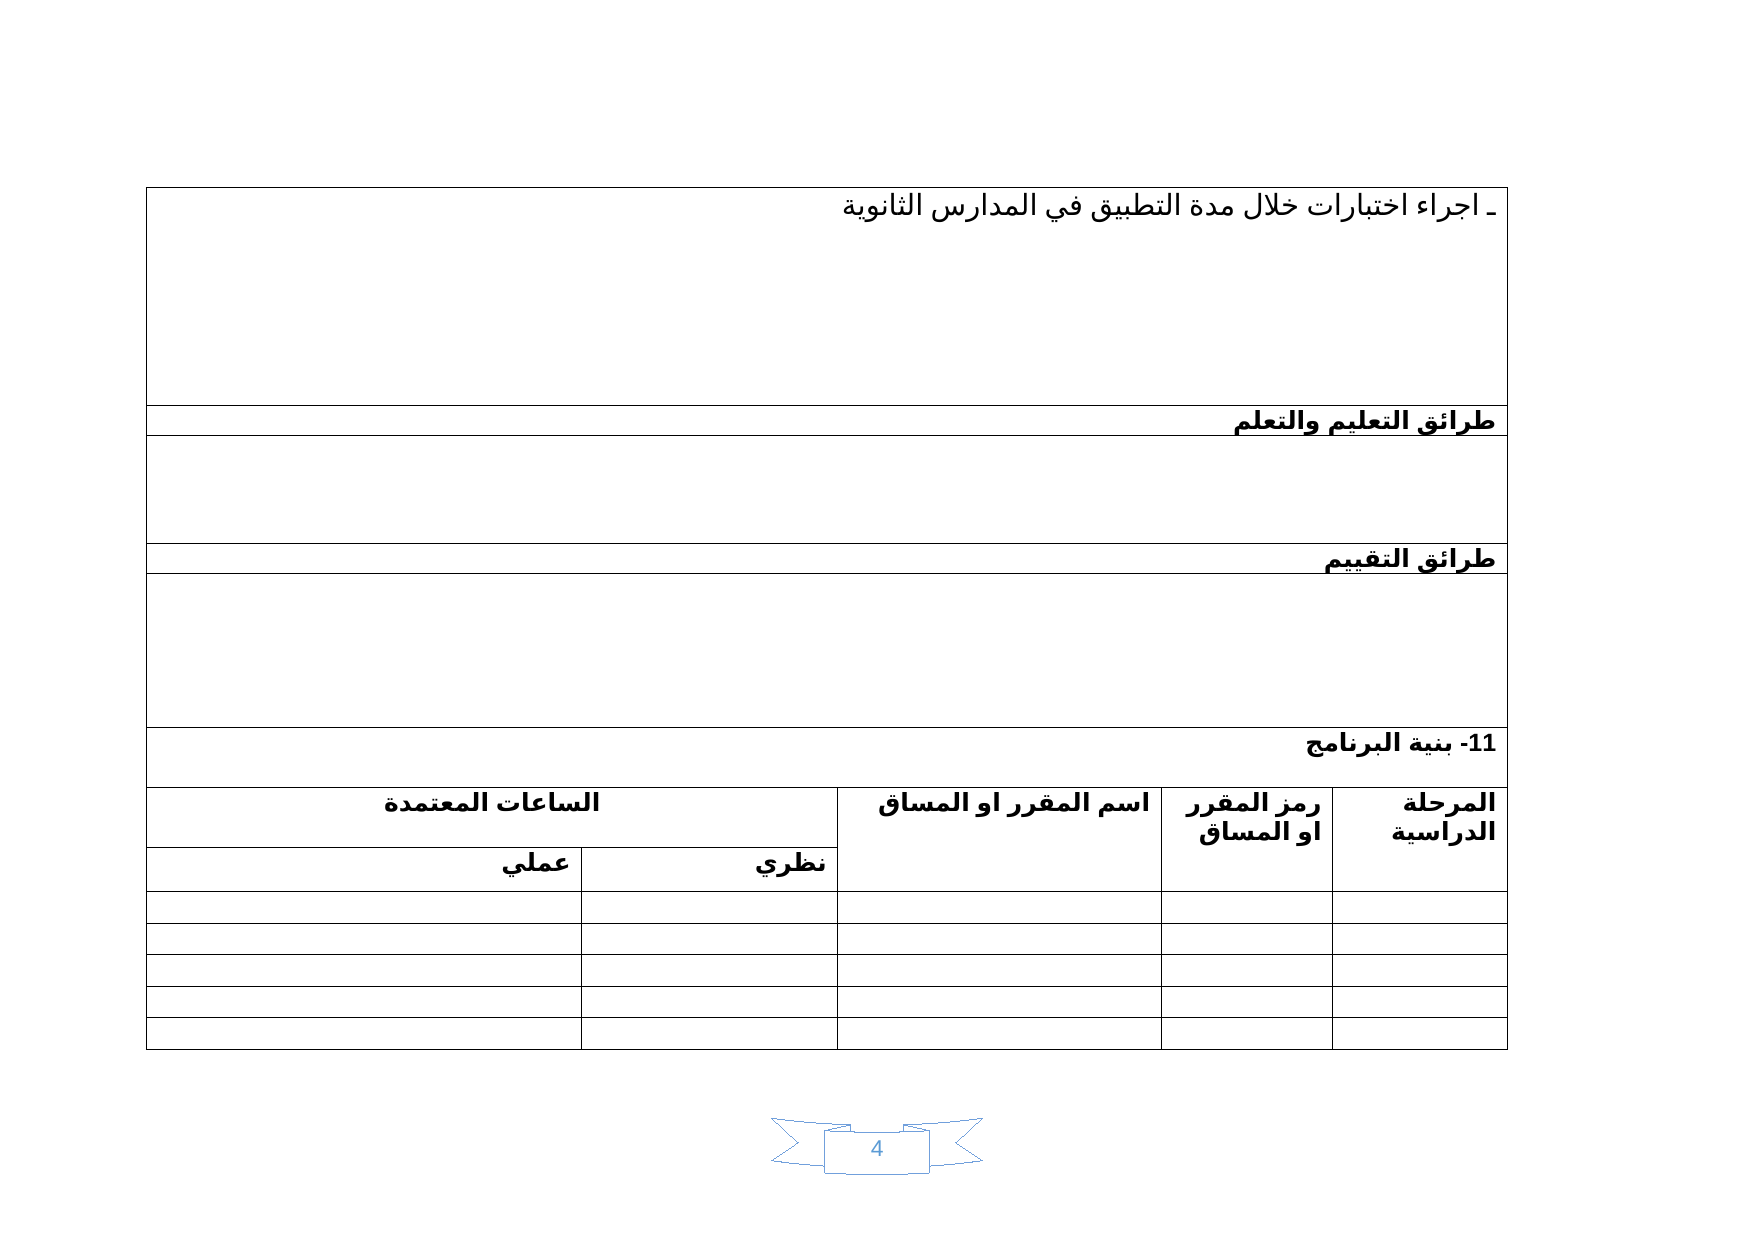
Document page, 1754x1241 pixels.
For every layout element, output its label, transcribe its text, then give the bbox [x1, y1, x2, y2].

table_cell [582, 955, 837, 986]
table_cell الساعات المعتمدة [147, 788, 837, 847]
table_cell [582, 892, 837, 923]
table_cell نظري [582, 848, 837, 891]
table_cell عملي [147, 848, 581, 891]
table_cell [1162, 924, 1332, 954]
table_cell [582, 1018, 837, 1049]
table_cell [582, 987, 837, 1017]
table_cell [1333, 1018, 1507, 1049]
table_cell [147, 188, 1507, 405]
table_cell [1162, 987, 1332, 1017]
table_cell [1162, 892, 1332, 923]
table_cell [1162, 955, 1332, 986]
table_cell [838, 1018, 1161, 1049]
table_cell [147, 955, 581, 986]
table_cell المرحلة الدراسية [1333, 788, 1507, 891]
table_cell [147, 924, 581, 954]
table_cell اسم المقرر او المساق [838, 788, 1161, 891]
table_cell [147, 436, 1507, 543]
table_cell رمز المقرر او المساق [1162, 788, 1332, 891]
table_cell [1333, 955, 1507, 986]
table_cell [147, 574, 1507, 727]
table_cell [582, 924, 837, 954]
table_cell [1333, 892, 1507, 923]
table_cell [838, 987, 1161, 1017]
table_cell [1162, 1018, 1332, 1049]
table_cell [147, 1018, 581, 1049]
table_cell [1333, 924, 1507, 954]
table_cell [838, 924, 1161, 954]
table_cell [838, 892, 1161, 923]
table_cell 11- بنية البرنامج [147, 728, 1507, 787]
table_cell [838, 955, 1161, 986]
table_cell طرائق التقييم [147, 544, 1507, 573]
table_cell [1333, 987, 1507, 1017]
table_cell [147, 987, 581, 1017]
table_cell [147, 892, 581, 923]
table_cell طرائق التعليم والتعلم [147, 406, 1507, 435]
